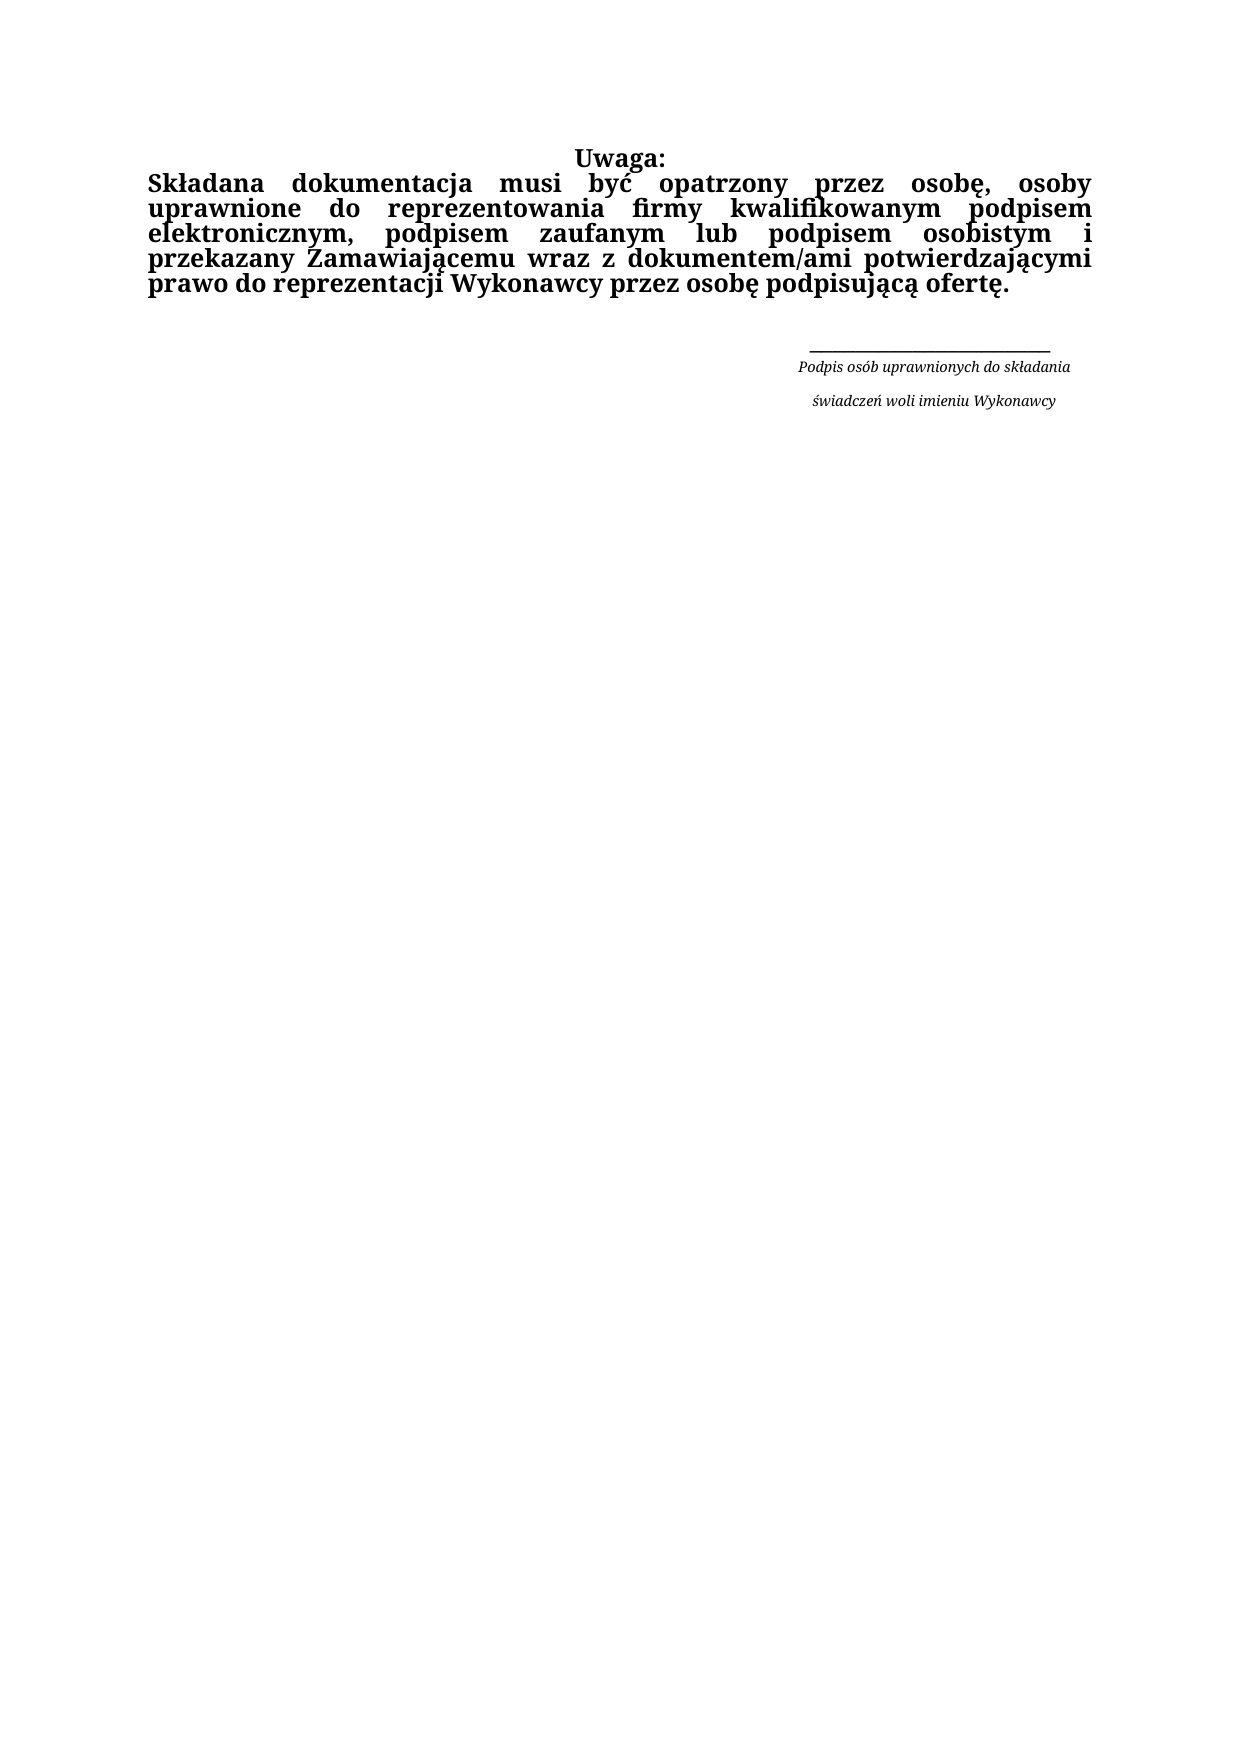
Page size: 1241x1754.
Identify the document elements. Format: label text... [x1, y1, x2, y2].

text Uwaga: [148, 148, 1093, 173]
text Podpis osób uprawnionych do składania świadczeń woli imieniu Wykonawcy [783, 357, 1086, 425]
text _____________________ [658, 323, 1196, 357]
text Składana dokumentacja musi być opatrzony przez osobę, osoby uprawnione do reprezentowania firmy kwalifikowanym podpisem elektronicznym, podpisem zaufanym lub podpisem osobistym i przekazany Zamawiającemu wraz z dokumentem/ami potwierdzającymi prawo do reprezentacji Wykonawcy przez osobę podpisującą ofertę. [148, 173, 1093, 298]
